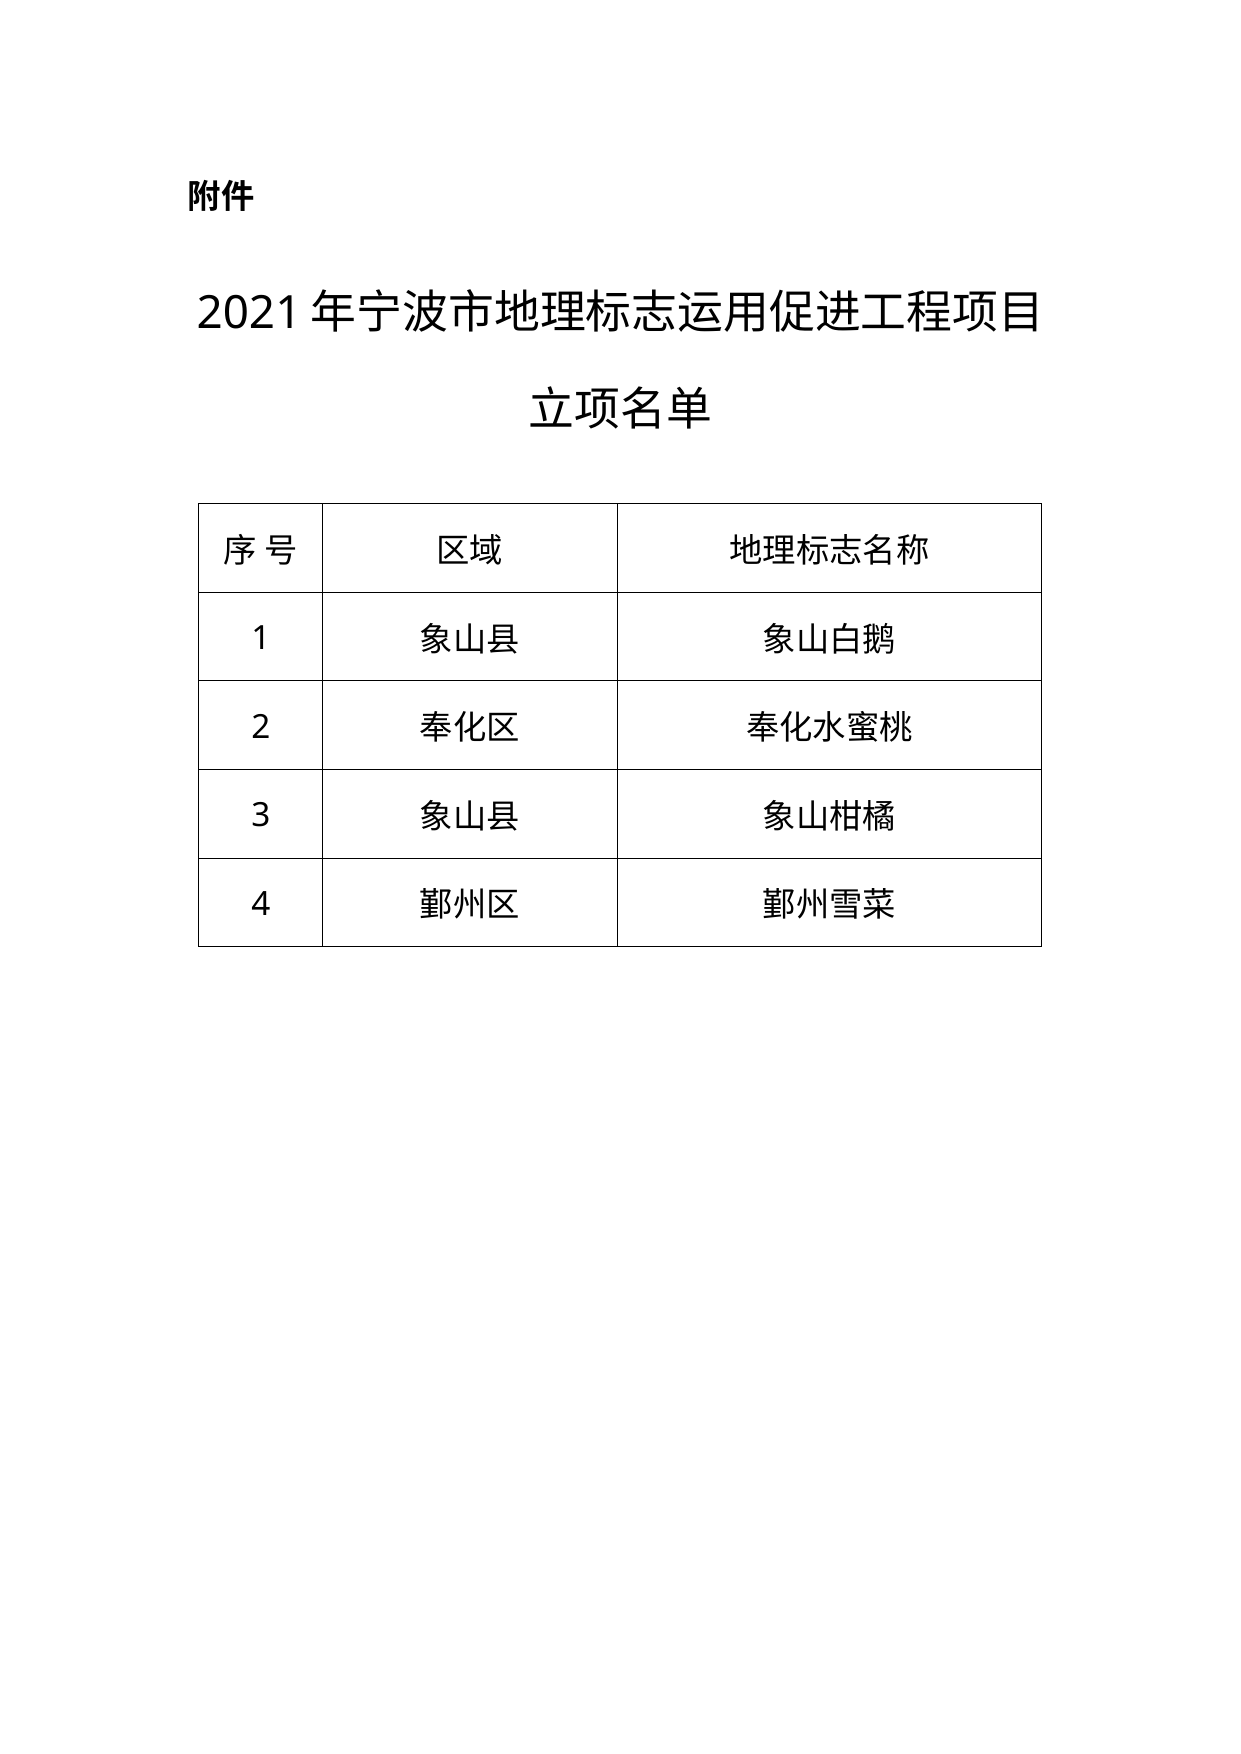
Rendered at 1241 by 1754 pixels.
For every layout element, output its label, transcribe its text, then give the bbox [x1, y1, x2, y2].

text 2021年宁波市地理标志运用促进工程项目立项名单 [187, 259, 1053, 454]
table_cell 象山柑橘 [618, 770, 1041, 857]
table_header 序 号 [199, 504, 322, 592]
table_cell 象山白鹅 [618, 593, 1041, 680]
table_cell 4 [199, 859, 322, 946]
table_cell 鄞州区 [323, 859, 617, 946]
table_cell 3 [199, 770, 322, 857]
table_cell 象山县 [323, 770, 617, 857]
table_cell 象山县 [323, 593, 617, 680]
text 附件 [187, 162, 1053, 227]
table_cell 奉化区 [323, 681, 617, 769]
table_header 地理标志名称 [618, 504, 1041, 592]
table_cell 奉化水蜜桃 [618, 681, 1041, 769]
table_header 区域 [323, 504, 617, 592]
table_cell 1 [199, 593, 322, 680]
table_cell 鄞州雪菜 [618, 859, 1041, 946]
table_cell 2 [199, 681, 322, 769]
